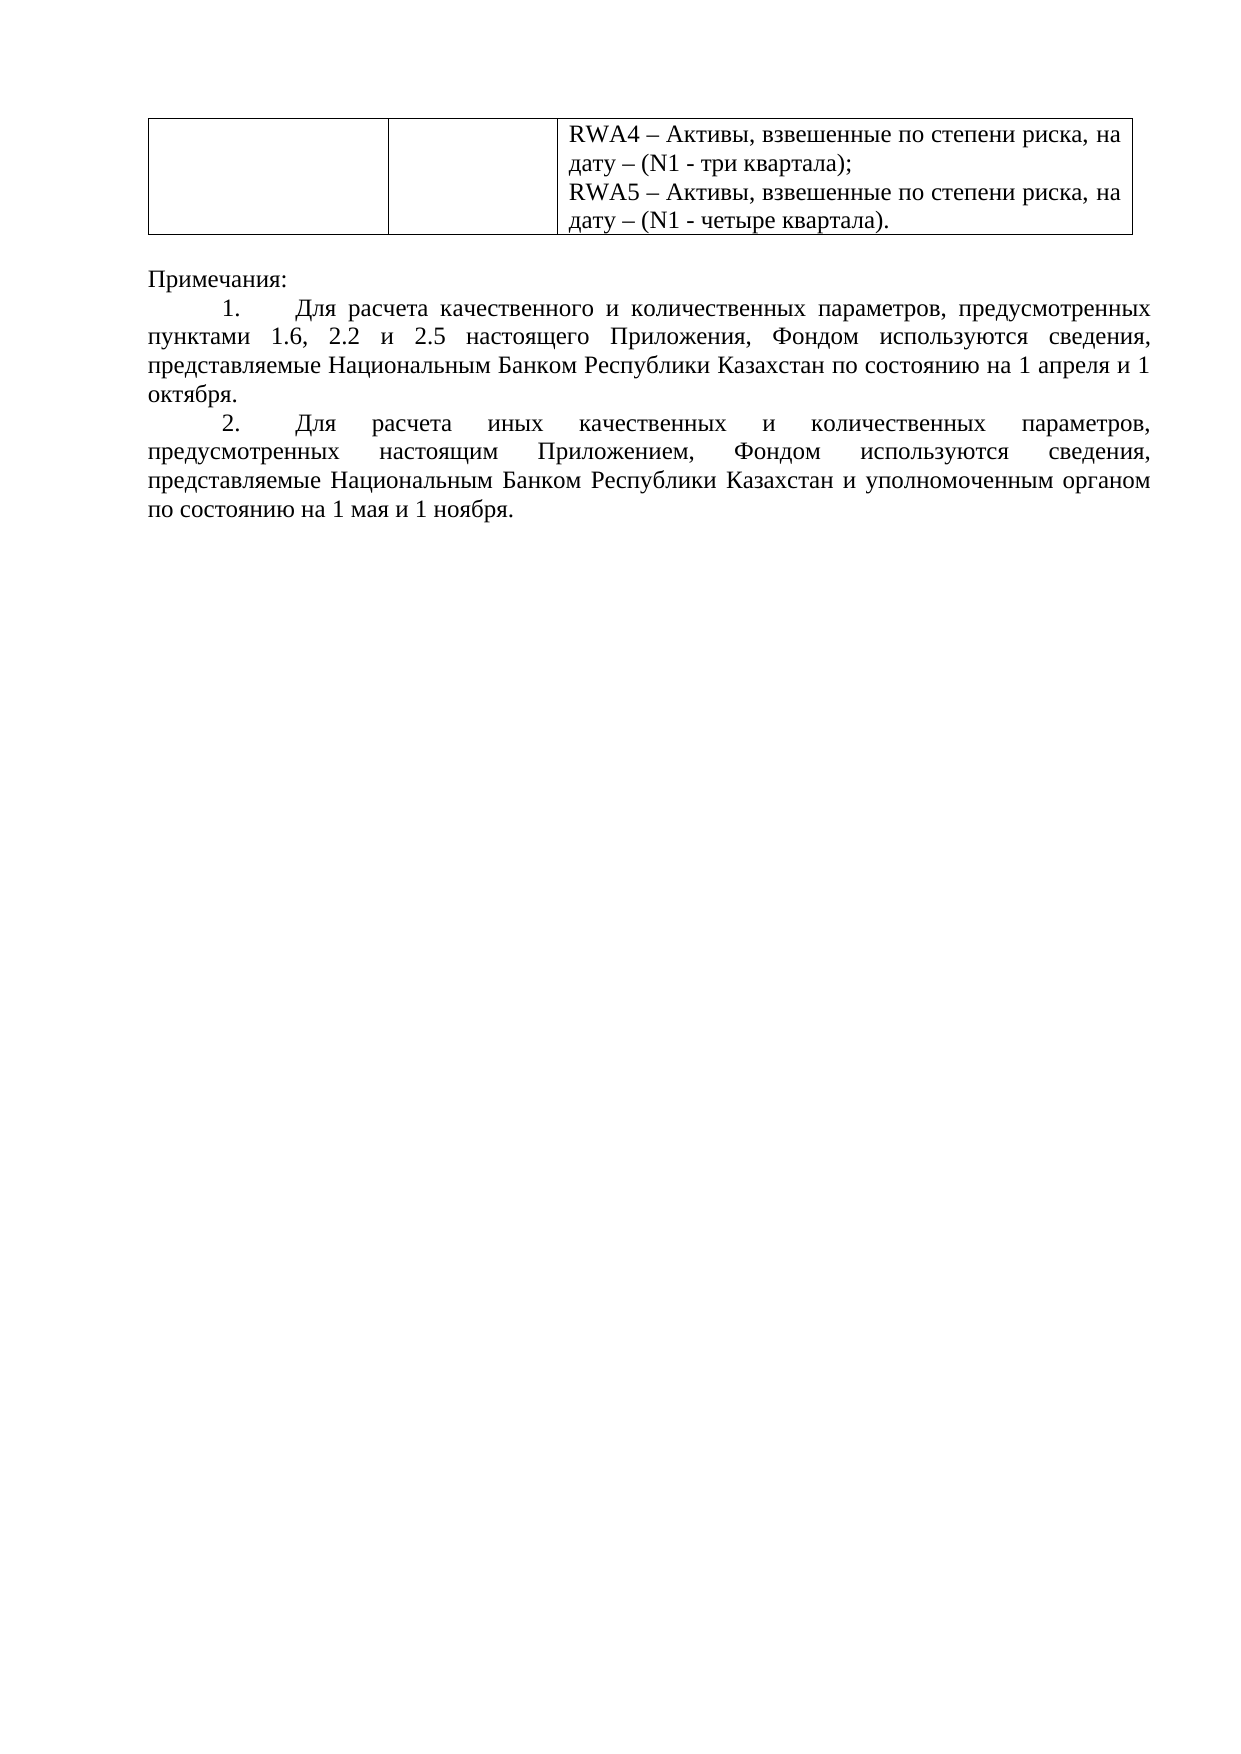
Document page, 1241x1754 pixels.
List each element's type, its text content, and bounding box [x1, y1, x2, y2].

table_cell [389, 119, 557, 234]
text Примечания: [148, 264, 1152, 293]
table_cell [558, 119, 1132, 234]
list Для расчета иных качественных и количественных параметров, предусмотренных настоящим Приложением, Фондом используются сведения, представляемые Национальным Банком Республики Казахстан и уполномоченным органом по состоянию на 1 мая и 1 ноября. [148, 408, 1152, 523]
list Для расчета качественного и количественных параметров, предусмотренных пунктами 1.6, 2.2 и 2.5 настоящего Приложения, Фондом используются сведения, представляемые Национальным Банком Республики Казахстан по состоянию на 1 апреля и 1 октября. [148, 293, 1152, 408]
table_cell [149, 119, 388, 234]
